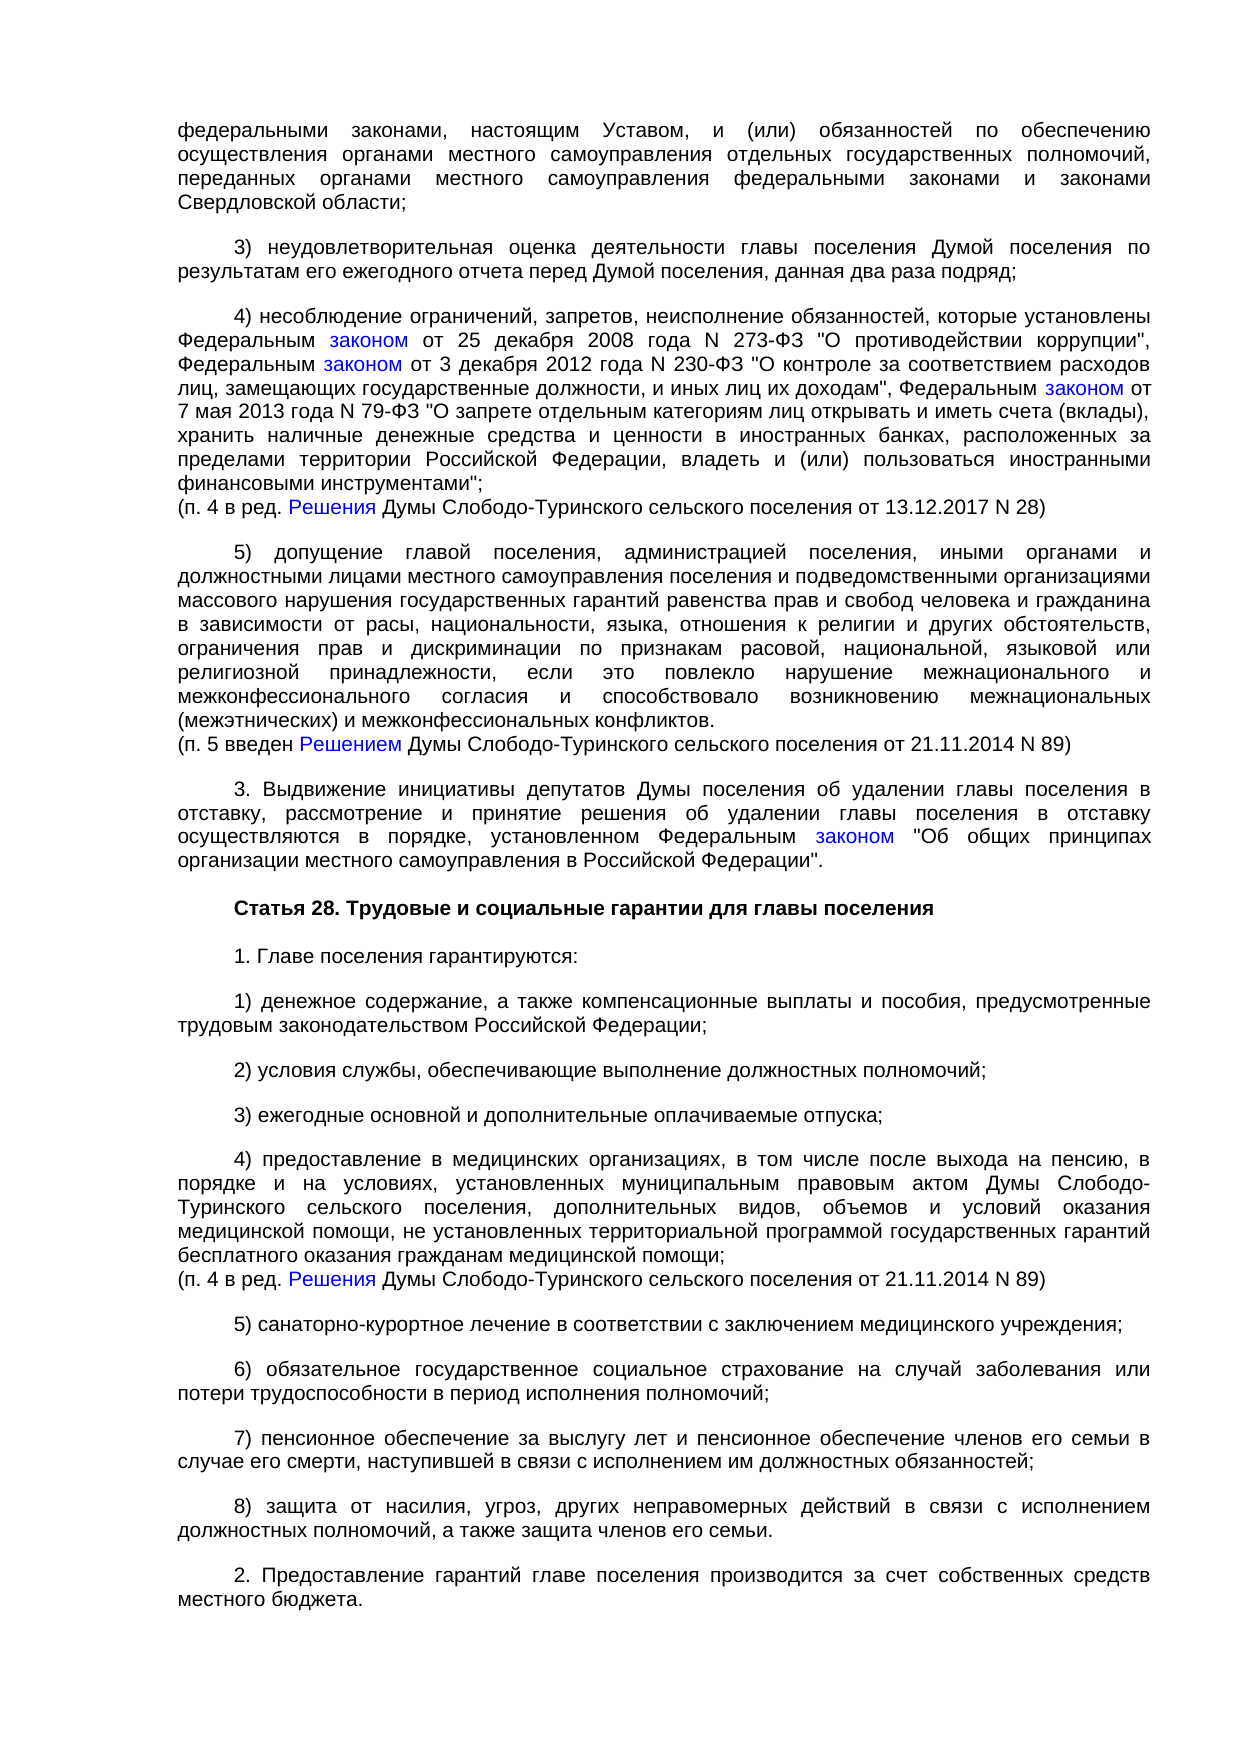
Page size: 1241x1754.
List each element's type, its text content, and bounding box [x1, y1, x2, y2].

text 4) предоставление в медицинских организациях, в том числе после выхода на пенсию, в порядке и на условиях, установленных муниципальным правовым актом Думы Слободо-Туринского сельского поселения, дополнительных видов, объемов и условий оказания медицинской помощи, не установленных территориальной программой государственных гарантий бесплатного оказания гражданам медицинской помощи; [177, 1147, 1152, 1267]
text 2) условия службы, обеспечивающие выполнение должностных полномочий; [177, 1058, 1152, 1082]
text 8) защита от насилия, угроз, других неправомерных действий в связи с исполнением должностных полномочий, а также защита членов его семьи. [177, 1494, 1152, 1542]
text 1) денежное содержание, а также компенсационные выплаты и пособия, предусмотренные трудовым законодательством Российской Федерации; [177, 989, 1152, 1037]
text 5) санаторно-курортное лечение в соответствии с заключением медицинского учреждения; [177, 1312, 1152, 1336]
text 6) обязательное государственное социальное страхование на случай заболевания или потери трудоспособности в период исполнения полномочий; [177, 1357, 1152, 1404]
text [177, 118, 1152, 214]
text 4) несоблюдение ограничений, запретов, неисполнение обязанностей, которые установлены Федеральным законом от 25 декабря 2008 года N 273-ФЗ "О противодействии коррупции", Федеральным законом от 3 декабря 2012 года N 230-ФЗ "О контроле за соответствием расходов лиц, замещающих государственные должности, и иных лиц их доходам", Федеральным законом от 7 мая 2013 года N 79-ФЗ "О запрете отдельным категориям лиц открывать и иметь счета (вклады), хранить наличные денежные средства и ценности в иностранных банках, расположенных за пределами территории Российской Федерации, владеть и (или) пользоваться иностранными финансовыми инструментами"; [177, 303, 1152, 495]
text (п. 4 в ред. Решения Думы Слободо-Туринского сельского поселения от 13.12.2017 N 28) [177, 495, 1152, 519]
text 1. Главе поселения гарантируются: [177, 944, 1152, 968]
title Статья 28. Трудовые и социальные гарантии для главы поселения [177, 896, 1152, 920]
text (п. 4 в ред. Решения Думы Слободо-Туринского сельского поселения от 21.11.2014 N 89) [177, 1267, 1152, 1291]
text 3) ежегодные основной и дополнительные оплачиваемые отпуска; [177, 1102, 1152, 1126]
text 3) неудовлетворительная оценка деятельности главы поселения Думой поселения по результатам его ежегодного отчета перед Думой поселения, данная два раза подряд; [177, 235, 1152, 283]
text 2. Предоставление гарантий главе поселения производится за счет собственных средств местного бюджета. [177, 1563, 1152, 1611]
text (п. 5 введен Решением Думы Слободо-Туринского сельского поселения от 21.11.2014 N 89) [177, 732, 1152, 756]
text 5) допущение главой поселения, администрацией поселения, иными органами и должностными лицами местного самоуправления поселения и подведомственными организациями массового нарушения государственных гарантий равенства прав и свобод человека и гражданина в зависимости от расы, национальности, языка, отношения к религии и других обстоятельств, ограничения прав и дискриминации по признакам расовой, национальной, языковой или религиозной принадлежности, если это повлекло нарушение межнационального и межконфессионального согласия и способствовало возникновению межнациональных (межэтнических) и межконфессиональных конфликтов. [177, 540, 1152, 732]
text 7) пенсионное обеспечение за выслугу лет и пенсионное обеспечение членов его семьи в случае его смерти, наступившей в связи с исполнением им должностных обязанностей; [177, 1425, 1152, 1473]
text 3. Выдвижение инициативы депутатов Думы поселения об удалении главы поселения в отставку, рассмотрение и принятие решения об удалении главы поселения в отставку осуществляются в порядке, установленном Федеральным законом "Об общих принципах организации местного самоуправления в Российской Федерации". [177, 776, 1152, 872]
